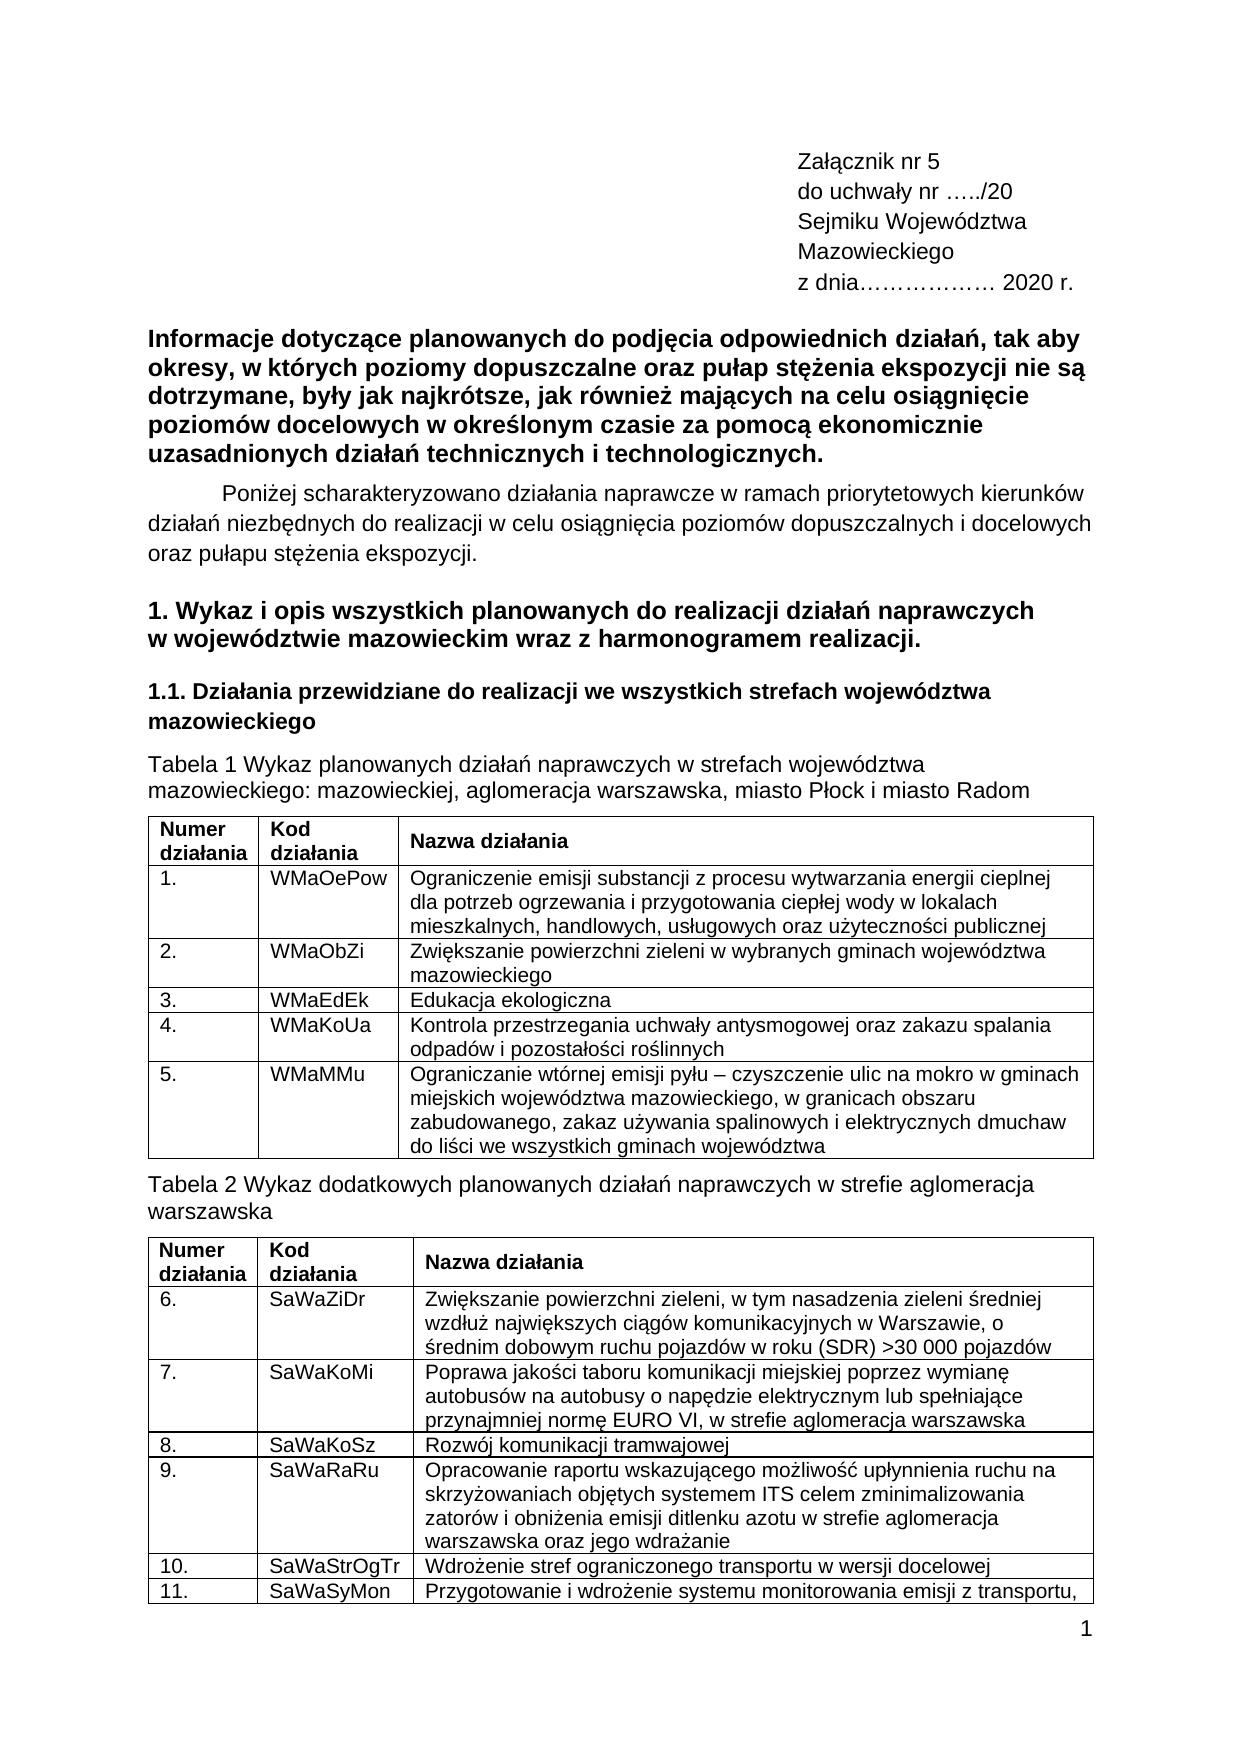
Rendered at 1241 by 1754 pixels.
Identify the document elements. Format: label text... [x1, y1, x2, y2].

table_cell 11. [149, 1579, 257, 1603]
table_cell 1. [149, 866, 258, 938]
table_cell Edukacja ekologiczna [399, 988, 1093, 1012]
table_cell WMaObZi [259, 939, 398, 987]
table_header Nazwa działania [399, 817, 1093, 865]
table_cell SaWaRaRu [258, 1458, 413, 1553]
table_cell 3. [149, 988, 258, 1012]
table_cell Wdrożenie stref ograniczonego transportu w wersji docelowej [414, 1554, 1093, 1578]
table_header Numer działania [149, 817, 258, 865]
table_cell 7. [149, 1360, 257, 1431]
table_cell 6. [149, 1287, 257, 1358]
table_cell WMaEdEk [259, 988, 398, 1012]
table_cell Poprawa jakości taboru komunikacji miejskiej poprzez wymianę autobusów na autobusy o napędzie elektrycznym lub spełniające przynajmniej normę EURO VI, w strefie aglomeracja warszawska [414, 1360, 1093, 1431]
table_cell WMaOePow [259, 866, 398, 938]
text Tabela 1 Wykaz planowanych działań naprawczych w strefach województwa mazowieckiego: mazowieckiej, aglomeracja warszawska, miasto Płock i miasto Radom [148, 751, 1092, 804]
table_cell 4. [149, 1013, 258, 1061]
table_cell SaWaKoSz [258, 1433, 413, 1456]
table_cell SaWaStrOgTr [258, 1554, 413, 1578]
table_header Nazwa działania [414, 1238, 1093, 1286]
table_cell 2. [149, 939, 258, 987]
text Tabela 2 Wykaz dodatkowych planowanych działań naprawczych w strefie aglomeracja warszawska [148, 1171, 1092, 1224]
table_cell Kontrola przestrzegania uchwały antysmogowej oraz zakazu spalania odpadów i pozostałości roślinnych [399, 1013, 1093, 1061]
table_cell SaWaZiDr [258, 1287, 413, 1358]
subtitle Informacje dotyczące planowanych do podjęcia odpowiednich działań, tak aby okresy, w których poziomy dopuszczalne oraz pułap stężenia ekspozycji nie są dotrzymane, były jak najkrótsze, jak również mających na celu osiągnięcie poziomów docelowych w określonym czasie za pomocą ekonomicznie uzasadnionych działań technicznych i technologicznych. [148, 324, 1092, 467]
table_header Kod działania [259, 817, 398, 865]
table_cell 9. [149, 1458, 257, 1553]
table_header Kod działania [258, 1238, 413, 1286]
table_cell 8. [149, 1433, 257, 1456]
table_cell SaWaSyMon [258, 1579, 413, 1603]
table_cell Ograniczenie emisji substancji z procesu wytwarzania energii cieplnej dla potrzeb ogrzewania i przygotowania ciepłej wody w lokalach mieszkalnych, handlowych, usługowych oraz użyteczności publicznej [399, 866, 1093, 938]
table_cell SaWaKoMi [258, 1360, 413, 1431]
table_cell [414, 1579, 1093, 1603]
table_header Numer działania [149, 1238, 257, 1286]
table_cell 10. [149, 1554, 257, 1578]
text Poniżej scharakteryzowano działania naprawcze w ramach priorytetowych kierunków działań niezbędnych do realizacji w celu osiągnięcia poziomów dopuszczalnych i docelowych oraz pułapu stężenia ekspozycji. [148, 480, 1092, 567]
table_cell Zwiększanie powierzchni zieleni, w tym nasadzenia zieleni średniej wzdłuż największych ciągów komunikacyjnych w Warszawie, o średnim dobowym ruchu pojazdów w roku (SDR) >30 000 pojazdów [414, 1287, 1093, 1358]
table_cell Rozwój komunikacji tramwajowej [414, 1433, 1093, 1456]
subtitle 1.1. Działania przewidziane do realizacji we wszystkich strefach województwa mazowieckiego [148, 678, 1092, 735]
subtitle 1. Wykaz i opis wszystkich planowanych do realizacji działań naprawczych w województwie mazowieckim wraz z harmonogramem realizacji. [148, 596, 1092, 653]
text Załącznik nr 5 do uchwały nr …../20 Sejmiku Województwa Mazowieckiego z dnia……………… 2020 r. [797, 148, 1092, 295]
table_cell Zwiększanie powierzchni zieleni w wybranych gminach województwa mazowieckiego [399, 939, 1093, 987]
table_cell WMaKoUa [259, 1013, 398, 1061]
table_cell 5. [149, 1062, 258, 1158]
table_cell Ograniczanie wtórnej emisji pyłu – czyszczenie ulic na mokro w gminach miejskich województwa mazowieckiego, w granicach obszaru zabudowanego, zakaz używania spalinowych i elektrycznych dmuchaw do liści we wszystkich gminach województwa [399, 1062, 1093, 1158]
table_cell WMaMMu [259, 1062, 398, 1158]
table_cell Opracowanie raportu wskazującego możliwość upłynnienia ruchu na skrzyżowaniach objętych systemem ITS celem zminimalizowania zatorów i obniżenia emisji ditlenku azotu w strefie aglomeracja warszawska oraz jego wdrażanie [414, 1458, 1093, 1553]
